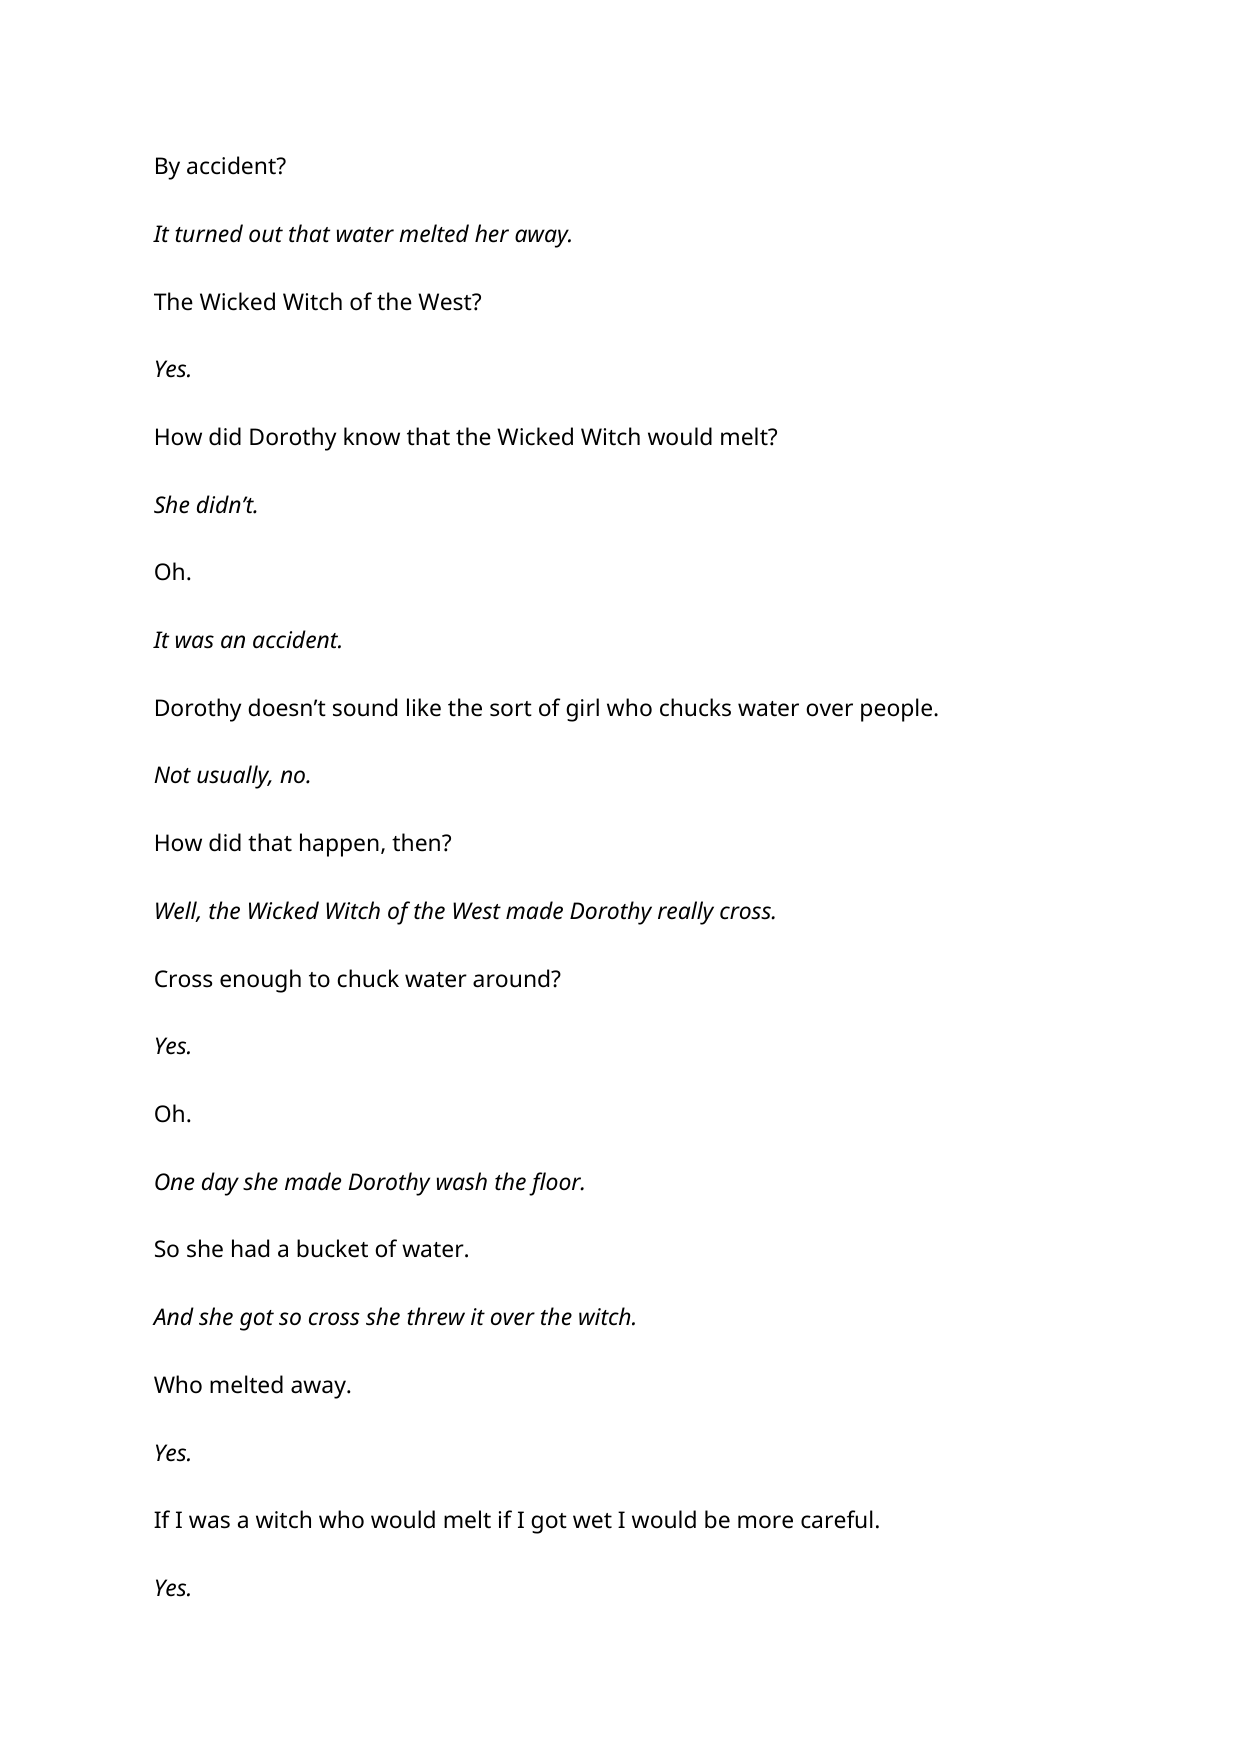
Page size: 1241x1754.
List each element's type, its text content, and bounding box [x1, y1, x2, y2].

text Yes. [153, 1572, 1087, 1603]
text Dorothy doesn’t sound like the sort of girl who chucks water over people. [153, 692, 1087, 723]
text Cross enough to chuck water around? [153, 962, 1087, 994]
text Yes. [153, 353, 1087, 384]
text Oh. [153, 1098, 1087, 1129]
text And she got so cross she threw it over the witch. [153, 1301, 1087, 1332]
text Not usually, no. [153, 759, 1087, 791]
text So she had a bucket of water. [153, 1233, 1087, 1264]
text If I was a witch who would melt if I got wet I would be more careful. [153, 1504, 1087, 1535]
text Yes. [153, 1436, 1087, 1468]
text Who melted away. [153, 1369, 1087, 1400]
text Yes. [153, 1030, 1087, 1061]
text Well, the Wicked Witch of the West made Dorothy really cross. [153, 895, 1087, 926]
text One day she made Dorothy wash the floor. [153, 1166, 1087, 1197]
text By accident? [153, 150, 1087, 181]
text Oh. [153, 556, 1087, 587]
text The Wicked Witch of the West? [153, 285, 1087, 317]
text It was an accident. [153, 624, 1087, 655]
text She didn’t. [153, 488, 1087, 520]
text How did Dorothy know that the Wicked Witch would melt? [153, 421, 1087, 452]
text It turned out that water melted her away. [153, 218, 1087, 249]
text How did that happen, then? [153, 827, 1087, 858]
